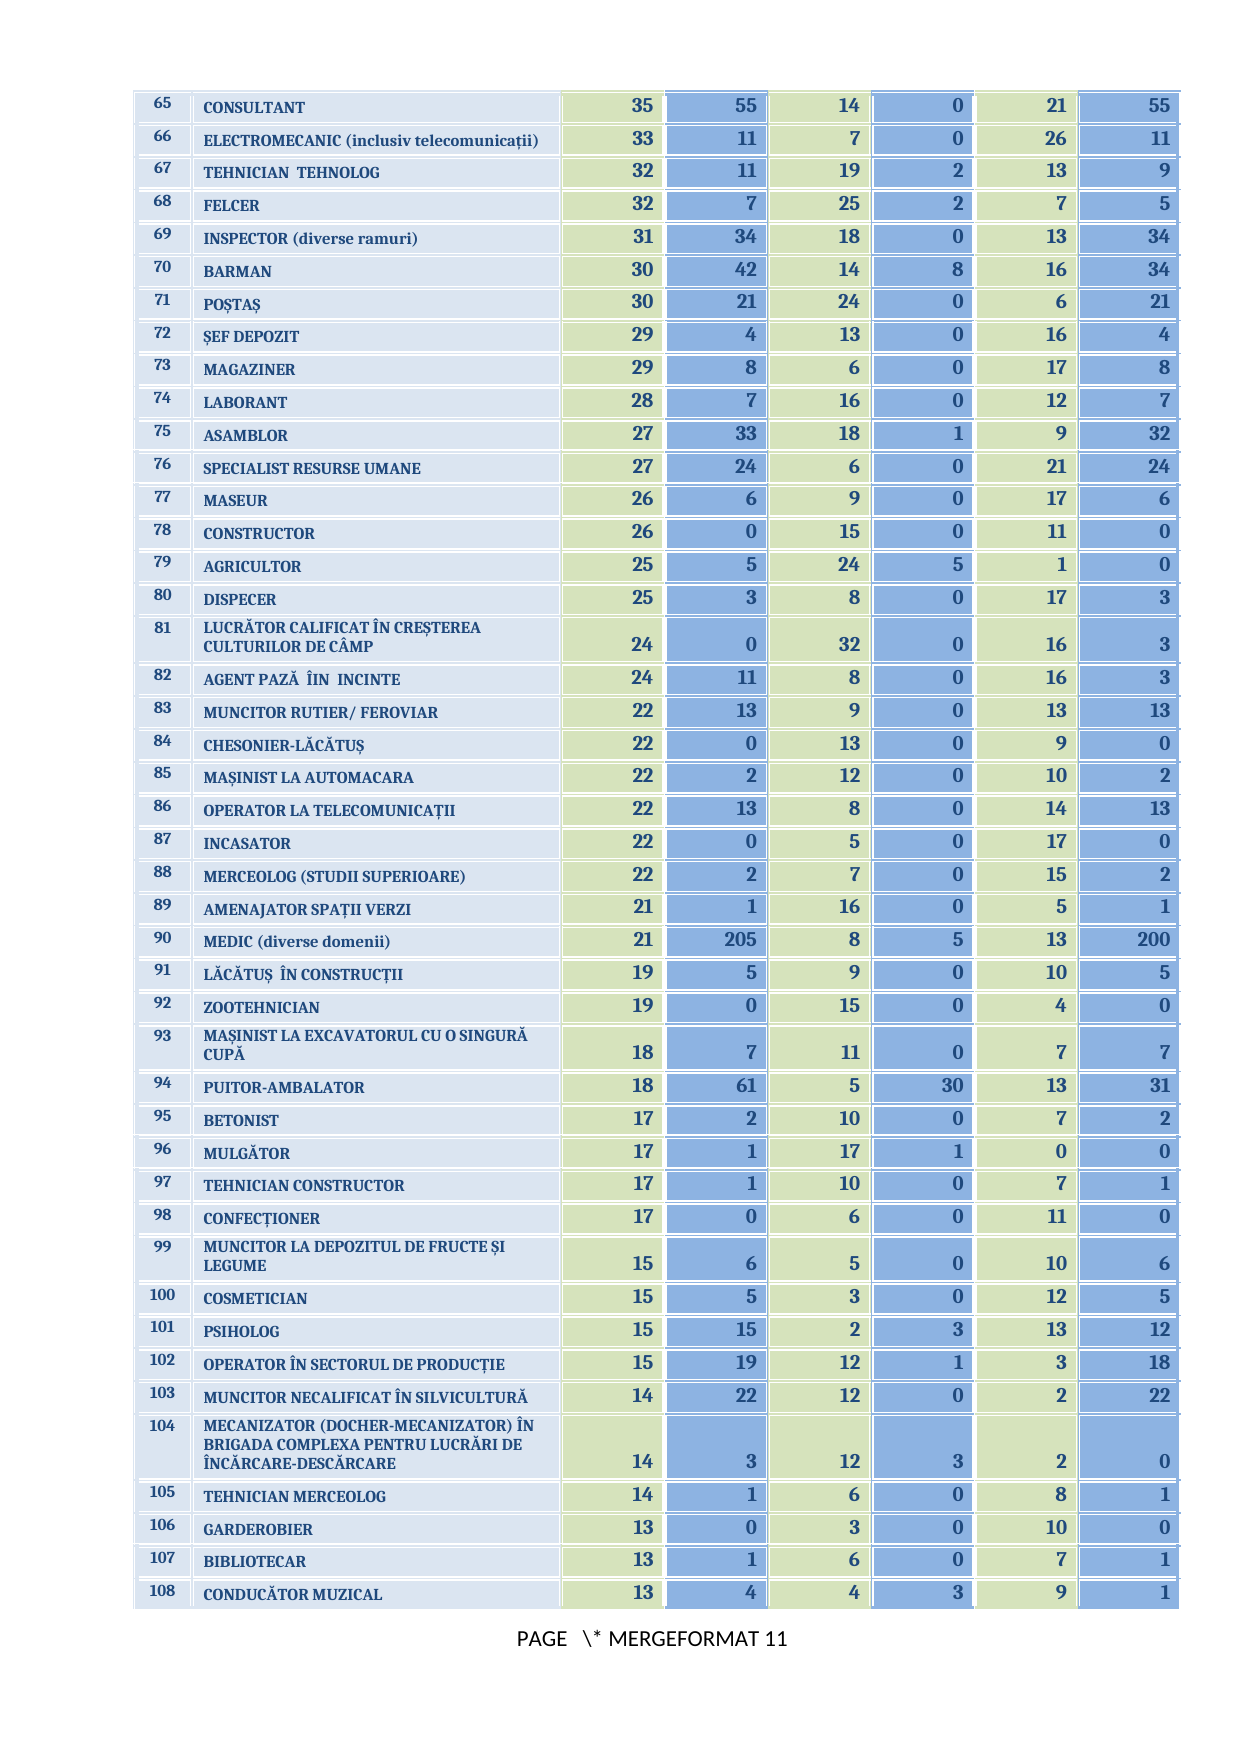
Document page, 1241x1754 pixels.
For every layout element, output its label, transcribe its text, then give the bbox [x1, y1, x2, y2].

table_cell 0 [874, 487, 972, 515]
table_cell 21 [975, 90, 1078, 121]
table_cell 1 [874, 1139, 972, 1167]
table_cell 11 [1078, 121, 1181, 154]
table_cell 1 [1078, 1168, 1181, 1200]
table_cell 8 [667, 356, 766, 384]
table_cell 42 [667, 257, 766, 286]
table_cell 19 [563, 994, 662, 1022]
table_cell 82 [133, 661, 192, 694]
table_cell 17 [977, 830, 1076, 858]
table_cell 1 [667, 1139, 766, 1167]
table_cell 0 [874, 666, 972, 694]
table_cell 1 [1078, 1478, 1181, 1511]
table_cell 0 [1078, 726, 1181, 759]
table_cell ASAMBLOR [194, 422, 559, 449]
table_cell 21 [667, 290, 766, 318]
table_cell 3 [874, 1318, 972, 1346]
table_cell 65 [133, 90, 192, 121]
table_cell 12 [770, 1383, 869, 1411]
table_cell 0 [874, 1205, 972, 1233]
table_cell 8 [770, 928, 869, 956]
table_cell 3 [667, 586, 766, 614]
table_cell 19 [563, 961, 662, 989]
table_cell 15 [770, 994, 869, 1022]
table_cell 21 [1078, 286, 1181, 318]
table_cell 0 [874, 1107, 972, 1134]
table_cell 8 [770, 797, 869, 825]
table_cell 16 [977, 323, 1076, 351]
table_cell 7 [977, 1027, 1076, 1069]
table_cell 73 [133, 351, 192, 384]
table_cell 103 [133, 1379, 192, 1411]
table_cell MUNCITOR NECALIFICAT ÎN SILVICULTURĂ [194, 1383, 559, 1411]
table_cell 0 [1078, 548, 1181, 581]
table_cell 21 [563, 895, 662, 923]
table_cell 2 [874, 159, 972, 187]
table_cell 86 [133, 792, 192, 825]
table_cell PSIHOLOG [194, 1318, 559, 1346]
table_cell 17 [770, 1139, 869, 1167]
table_cell 5 [770, 830, 869, 858]
table_cell 69 [133, 220, 192, 253]
table_cell 11 [667, 126, 766, 154]
table_cell 21 [563, 928, 662, 956]
table_cell 0 [667, 830, 766, 858]
table_cell 16 [977, 618, 1076, 661]
table_cell 21 [977, 454, 1076, 482]
table_cell 32 [563, 159, 662, 187]
table_cell ELECTROMECANIC (inclusiv telecomunicații) [194, 126, 559, 154]
table_cell 31 [1078, 1069, 1181, 1102]
table_cell 87 [133, 825, 192, 858]
table_cell 7 [770, 862, 869, 891]
table_cell 10 [770, 1172, 869, 1200]
table_cell 88 [133, 858, 192, 891]
table_cell 2 [874, 192, 972, 220]
table_cell 17 [563, 1107, 662, 1134]
table_cell 10 [977, 764, 1076, 792]
table_cell 0 [1078, 1511, 1181, 1543]
table_cell 6 [977, 290, 1076, 318]
table_cell 0 [874, 1285, 972, 1313]
table_cell 1 [667, 1548, 766, 1576]
table_cell 17 [977, 586, 1076, 614]
table_cell 22 [1078, 1379, 1181, 1411]
table_cell 1 [1078, 1576, 1181, 1609]
table_cell 55 [1078, 93, 1179, 121]
table_cell MULGĂTOR [194, 1139, 559, 1167]
table_cell 9 [770, 487, 869, 515]
table_cell INSPECTOR (diverse ramuri) [194, 225, 559, 253]
table_cell 22 [563, 731, 662, 759]
table_cell CONFECȚIONER [194, 1205, 559, 1233]
table_cell 67 [133, 154, 192, 187]
table_cell 13 [977, 1318, 1076, 1346]
table_cell SPECIALIST RESURSE UMANE [194, 454, 559, 482]
table_cell 30 [874, 1074, 972, 1102]
table_cell 32 [563, 192, 662, 220]
table_cell 8 [770, 586, 869, 614]
table_cell TEHNICIAN MERCEOLOG [194, 1483, 559, 1511]
table_cell COSMETICIAN [194, 1285, 559, 1313]
table_cell 4 [665, 1576, 768, 1609]
table_cell 3 [871, 1576, 974, 1609]
table_cell 2 [1078, 1102, 1181, 1134]
table_cell 15 [977, 862, 1076, 891]
table_cell 12 [770, 1351, 869, 1379]
table_cell 80 [133, 581, 192, 614]
table_cell 77 [133, 483, 192, 515]
table_cell 22 [563, 764, 662, 792]
table_cell MASEUR [194, 487, 559, 515]
table_cell 14 [768, 93, 871, 121]
table_cell 92 [133, 989, 192, 1022]
table_cell 0 [874, 356, 972, 384]
table_cell 6 [770, 1205, 869, 1233]
table_cell FELCER [194, 192, 559, 220]
table_cell AGENT PAZĂ ÎIN INCINTE [194, 666, 559, 694]
table_cell 98 [133, 1200, 192, 1233]
table_cell 61 [667, 1074, 766, 1102]
table_cell 0 [874, 520, 972, 548]
table_cell AGRICULTOR [194, 553, 559, 581]
table_cell 22 [563, 797, 662, 825]
table_cell 4 [977, 994, 1076, 1022]
table_cell 2 [667, 862, 766, 891]
table_cell 30 [563, 290, 662, 318]
table_cell 26 [563, 487, 662, 515]
table_cell 15 [563, 1318, 662, 1346]
table_cell 1 [667, 1172, 766, 1200]
table_cell 0 [874, 389, 972, 417]
table_cell 3 [977, 1351, 1076, 1379]
table_cell 5 [874, 553, 972, 581]
table_cell CONDUCĂTOR MUZICAL [192, 1576, 561, 1609]
table_cell BETONIST [194, 1107, 559, 1134]
table_cell 15 [563, 1285, 662, 1313]
table_cell 105 [133, 1478, 192, 1511]
table_cell 0 [874, 895, 972, 923]
table_cell 5 [770, 1238, 869, 1280]
table_cell MAȘINIST LA EXCAVATORUL CU O SINGURĂ CUPĂ [194, 1027, 559, 1069]
table_cell 32 [1078, 417, 1181, 449]
table_cell 13 [563, 1515, 662, 1543]
table_cell OPERATOR ÎN SECTORUL DE PRODUCȚIE [194, 1351, 559, 1379]
table_cell 5 [874, 928, 972, 956]
table_cell 100 [133, 1280, 192, 1313]
table_cell 4 [667, 323, 766, 351]
table_cell 17 [977, 487, 1076, 515]
table_cell 12 [770, 764, 869, 792]
table_cell 7 [1078, 1022, 1181, 1069]
table_cell 99 [133, 1233, 192, 1280]
table_cell AMENAJATOR SPAȚII VERZI [194, 895, 559, 923]
table_cell 7 [667, 389, 766, 417]
table_cell 10 [977, 1238, 1076, 1280]
table_cell 0 [874, 586, 972, 614]
table_cell 7 [770, 126, 869, 154]
table_cell 16 [977, 257, 1076, 286]
table_cell 16 [977, 666, 1076, 694]
table_cell POȘTAȘ [194, 290, 559, 318]
table_cell 0 [667, 731, 766, 759]
table_cell 25 [770, 192, 869, 220]
table_cell 13 [977, 225, 1076, 253]
table_cell 3 [1078, 661, 1181, 694]
table_cell 91 [133, 956, 192, 989]
table_cell 0 [874, 290, 972, 318]
table_cell 17 [563, 1139, 662, 1167]
table_cell 0 [667, 994, 766, 1022]
table_cell 13 [977, 159, 1076, 187]
table_cell 13 [977, 1074, 1076, 1102]
table_cell 15 [770, 520, 869, 548]
table_cell ȘEF DEPOZIT [194, 323, 559, 351]
table_cell 26 [563, 520, 662, 548]
table_cell 101 [133, 1313, 192, 1346]
table_cell 28 [563, 389, 662, 417]
table_cell GARDEROBIER [194, 1515, 559, 1543]
table_cell 3 [874, 1416, 972, 1478]
table_cell 2 [1078, 858, 1181, 891]
table_cell 9 [770, 961, 869, 989]
table_cell 17 [563, 1172, 662, 1200]
table_cell 24 [770, 290, 869, 318]
table_cell 5 [1078, 187, 1181, 220]
table_cell 8 [770, 666, 869, 694]
table_cell 24 [667, 454, 766, 482]
table_cell 0 [874, 1238, 972, 1280]
table_cell MECANIZATOR (DOCHER-MECANIZATOR) ÎN BRIGADA COMPLEXA PENTRU LUCRĂRI DE ÎNCĂRCARE-DESCĂRCARE [194, 1416, 559, 1478]
table_cell 13 [977, 928, 1076, 956]
table_cell 1 [667, 895, 766, 923]
table_cell 76 [133, 450, 192, 482]
table_cell TEHNICIAN TEHNOLOG [194, 159, 559, 187]
table_cell 83 [133, 694, 192, 726]
table_cell MAȘINIST LA AUTOMACARA [194, 764, 559, 792]
table_cell 24 [770, 553, 869, 581]
table_cell 19 [667, 1351, 766, 1379]
table_cell 0 [874, 731, 972, 759]
table_cell 11 [770, 1027, 869, 1069]
table_cell 26 [977, 126, 1076, 154]
table_cell 0 [874, 862, 972, 891]
table_cell 8 [874, 257, 972, 286]
table_cell 3 [1078, 581, 1181, 614]
table_cell 0 [874, 1383, 972, 1411]
table_cell 200 [1078, 923, 1181, 956]
table_cell 1 [977, 553, 1076, 581]
table_cell MUNCITOR LA DEPOZITUL DE FRUCTE ȘI LEGUME [194, 1238, 559, 1280]
table_cell 10 [977, 961, 1076, 989]
table_cell 7 [977, 1548, 1076, 1576]
table_cell MEDIC (diverse domenii) [194, 928, 559, 956]
table_cell 13 [770, 731, 869, 759]
table_cell 2 [977, 1383, 1076, 1411]
table_cell 90 [133, 923, 192, 956]
table_cell 17 [563, 1205, 662, 1233]
table_cell 107 [133, 1544, 192, 1576]
table_cell 6 [667, 1238, 766, 1280]
table_cell CONSULTANT [192, 90, 561, 121]
table_cell 15 [563, 1238, 662, 1280]
table_cell 0 [874, 323, 972, 351]
table_cell 9 [977, 422, 1076, 449]
table_cell 0 [1078, 1200, 1181, 1233]
table_cell ZOOTEHNICIAN [194, 994, 559, 1022]
table_cell 10 [977, 1515, 1076, 1543]
table_cell 0 [1078, 1411, 1181, 1478]
table_cell 0 [874, 994, 972, 1022]
table_cell LUCRĂTOR CALIFICAT ÎN CREȘTEREA CULTURILOR DE CÂMP [194, 618, 559, 661]
table_cell 6 [770, 1483, 869, 1511]
table_cell 31 [563, 225, 662, 253]
table_cell 0 [1078, 825, 1181, 858]
table_cell 89 [133, 891, 192, 923]
table_cell MUNCITOR RUTIER/ FEROVIAR [194, 698, 559, 726]
table_cell 16 [770, 389, 869, 417]
table_cell 18 [1078, 1346, 1181, 1379]
table_cell 12 [1078, 1313, 1181, 1346]
table_cell 11 [667, 666, 766, 694]
table_cell 9 [1078, 154, 1181, 187]
table_cell 75 [133, 417, 192, 449]
table_cell 1 [874, 422, 972, 449]
table_cell 2 [977, 1416, 1076, 1478]
table_cell 5 [977, 895, 1076, 923]
table_cell 106 [133, 1511, 192, 1543]
table_cell 14 [563, 1483, 662, 1511]
table_cell 13 [563, 1548, 662, 1576]
table_cell OPERATOR LA TELECOMUNICAȚII [194, 797, 559, 825]
table_cell 6 [770, 356, 869, 384]
table_cell 27 [563, 454, 662, 482]
table_cell 10 [770, 1107, 869, 1134]
table_cell 0 [1078, 989, 1181, 1022]
table_cell 19 [770, 159, 869, 187]
table_cell LĂCĂTUȘ ÎN CONSTRUCȚII [194, 961, 559, 989]
table_cell 22 [667, 1383, 766, 1411]
table_cell 0 [977, 1139, 1076, 1167]
table_cell 14 [977, 797, 1076, 825]
table_cell 3 [1078, 614, 1181, 661]
table_cell 7 [667, 1027, 766, 1069]
table_cell 24 [1078, 450, 1181, 482]
table_cell PUITOR-AMBALATOR [194, 1074, 559, 1102]
table_cell 34 [1078, 253, 1181, 286]
table_cell 0 [874, 698, 972, 726]
table_cell 1 [1078, 1544, 1181, 1576]
table_cell 11 [977, 520, 1076, 548]
table_cell 81 [133, 614, 192, 661]
table_cell 95 [133, 1102, 192, 1134]
table_cell INCASATOR [194, 830, 559, 858]
table_cell 2 [1078, 759, 1181, 792]
table_cell 66 [133, 121, 192, 154]
table_cell 3 [770, 1285, 869, 1313]
table_cell 33 [667, 422, 766, 449]
table_cell CHESONIER-LĂCĂTUȘ [194, 731, 559, 759]
table_cell 108 [133, 1576, 192, 1609]
table_cell 72 [133, 318, 192, 351]
table_cell 25 [563, 553, 662, 581]
table_cell 13 [1078, 792, 1181, 825]
table_cell 79 [133, 548, 192, 581]
table_cell 5 [667, 553, 766, 581]
table_cell 22 [563, 698, 662, 726]
table_cell 33 [563, 126, 662, 154]
table_cell 0 [871, 90, 974, 121]
table_cell 6 [1078, 483, 1181, 515]
table_cell 2 [667, 1107, 766, 1134]
table_cell 0 [667, 618, 766, 661]
table_cell 70 [133, 253, 192, 286]
table_cell 0 [667, 520, 766, 548]
table_cell 1 [874, 1351, 972, 1379]
table_cell 85 [133, 759, 192, 792]
table_cell 9 [975, 1576, 1078, 1609]
table_cell 13 [770, 323, 869, 351]
table_cell 13 [667, 698, 766, 726]
table_cell LABORANT [194, 389, 559, 417]
table_cell 8 [977, 1483, 1076, 1511]
table_cell 0 [874, 830, 972, 858]
table_cell 78 [133, 515, 192, 548]
table_cell 94 [133, 1069, 192, 1102]
table_cell 5 [1078, 956, 1181, 989]
table_cell 5 [1078, 1280, 1181, 1313]
table_cell 16 [770, 895, 869, 923]
table_cell 0 [874, 797, 972, 825]
table_cell 22 [563, 862, 662, 891]
table_cell 0 [874, 126, 972, 154]
table_cell MAGAZINER [194, 356, 559, 384]
table_cell 12 [977, 389, 1076, 417]
table_cell 5 [667, 961, 766, 989]
table_cell 13 [1078, 694, 1181, 726]
table_cell 74 [133, 384, 192, 417]
table_cell 7 [977, 192, 1076, 220]
table_cell 55 [665, 90, 768, 121]
table_cell 0 [874, 1483, 972, 1511]
table_cell 2 [770, 1318, 869, 1346]
table_cell 7 [977, 1107, 1076, 1134]
table_cell 18 [770, 225, 869, 253]
table_cell 13 [977, 698, 1076, 726]
table_cell BIBLIOTECAR [194, 1548, 559, 1576]
table_cell 97 [133, 1168, 192, 1200]
table_cell BARMAN [194, 257, 559, 286]
table_cell 9 [770, 698, 869, 726]
table_cell 14 [770, 257, 869, 286]
table_cell 5 [770, 1074, 869, 1102]
table_cell 0 [874, 1548, 972, 1576]
table_cell CONSTRUCTOR [194, 520, 559, 548]
table_cell DISPECER [194, 586, 559, 614]
table_cell 0 [1078, 515, 1181, 548]
table_cell 32 [770, 618, 869, 661]
table_cell 4 [768, 1580, 871, 1609]
table_cell 27 [563, 422, 662, 449]
table_cell 25 [563, 586, 662, 614]
table_cell 0 [874, 1515, 972, 1543]
table_cell 8 [1078, 351, 1181, 384]
table_cell 0 [874, 961, 972, 989]
table_cell 29 [563, 356, 662, 384]
table_cell 6 [770, 1548, 869, 1576]
table_cell 0 [874, 454, 972, 482]
table_cell 35 [561, 93, 664, 121]
table_cell 96 [133, 1135, 192, 1167]
table_cell 18 [770, 422, 869, 449]
table_cell 24 [563, 666, 662, 694]
table_cell 1 [1078, 891, 1181, 923]
table_cell 15 [563, 1351, 662, 1379]
table_cell 5 [667, 1285, 766, 1313]
table_cell 93 [133, 1022, 192, 1069]
table_cell 13 [561, 1580, 664, 1609]
table_cell 205 [667, 928, 766, 956]
table_cell MERCEOLOG (STUDII SUPERIOARE) [194, 862, 559, 891]
table_cell 6 [667, 487, 766, 515]
table_cell 11 [977, 1205, 1076, 1233]
table_cell 1 [667, 1483, 766, 1511]
table_cell 18 [563, 1074, 662, 1102]
table_cell 11 [667, 159, 766, 187]
table_cell 34 [1078, 220, 1181, 253]
table_cell 18 [563, 1027, 662, 1069]
table_cell 6 [770, 454, 869, 482]
table_cell 15 [667, 1318, 766, 1346]
table_cell 34 [667, 225, 766, 253]
table_cell 71 [133, 286, 192, 318]
table_cell 12 [977, 1285, 1076, 1313]
table_cell 0 [874, 618, 972, 661]
table_cell 24 [563, 618, 662, 661]
table_cell 9 [977, 731, 1076, 759]
table_cell 104 [133, 1411, 192, 1478]
table_cell 17 [977, 356, 1076, 384]
table_cell 68 [133, 187, 192, 220]
table_cell 13 [667, 797, 766, 825]
table_cell 0 [874, 1027, 972, 1069]
table_cell 7 [667, 192, 766, 220]
table_cell 14 [563, 1383, 662, 1411]
table_cell 22 [563, 830, 662, 858]
table_cell 29 [563, 323, 662, 351]
table_cell TEHNICIAN CONSTRUCTOR [194, 1172, 559, 1200]
table_cell 3 [667, 1416, 766, 1478]
table_cell 0 [667, 1205, 766, 1233]
table_cell 0 [874, 225, 972, 253]
table_cell 7 [1078, 384, 1181, 417]
table_cell 2 [667, 764, 766, 792]
table_cell 6 [1078, 1233, 1181, 1280]
table_cell 0 [874, 1172, 972, 1200]
table_cell 3 [770, 1515, 869, 1543]
table_cell 30 [563, 257, 662, 286]
table_cell 102 [133, 1346, 192, 1379]
table_cell 7 [977, 1172, 1076, 1200]
table_cell 84 [133, 726, 192, 759]
table_cell 0 [874, 764, 972, 792]
table_cell 4 [1078, 318, 1181, 351]
table_cell 0 [1078, 1135, 1181, 1167]
table_cell 14 [563, 1416, 662, 1478]
table_cell 0 [667, 1515, 766, 1543]
table_cell 12 [770, 1416, 869, 1478]
